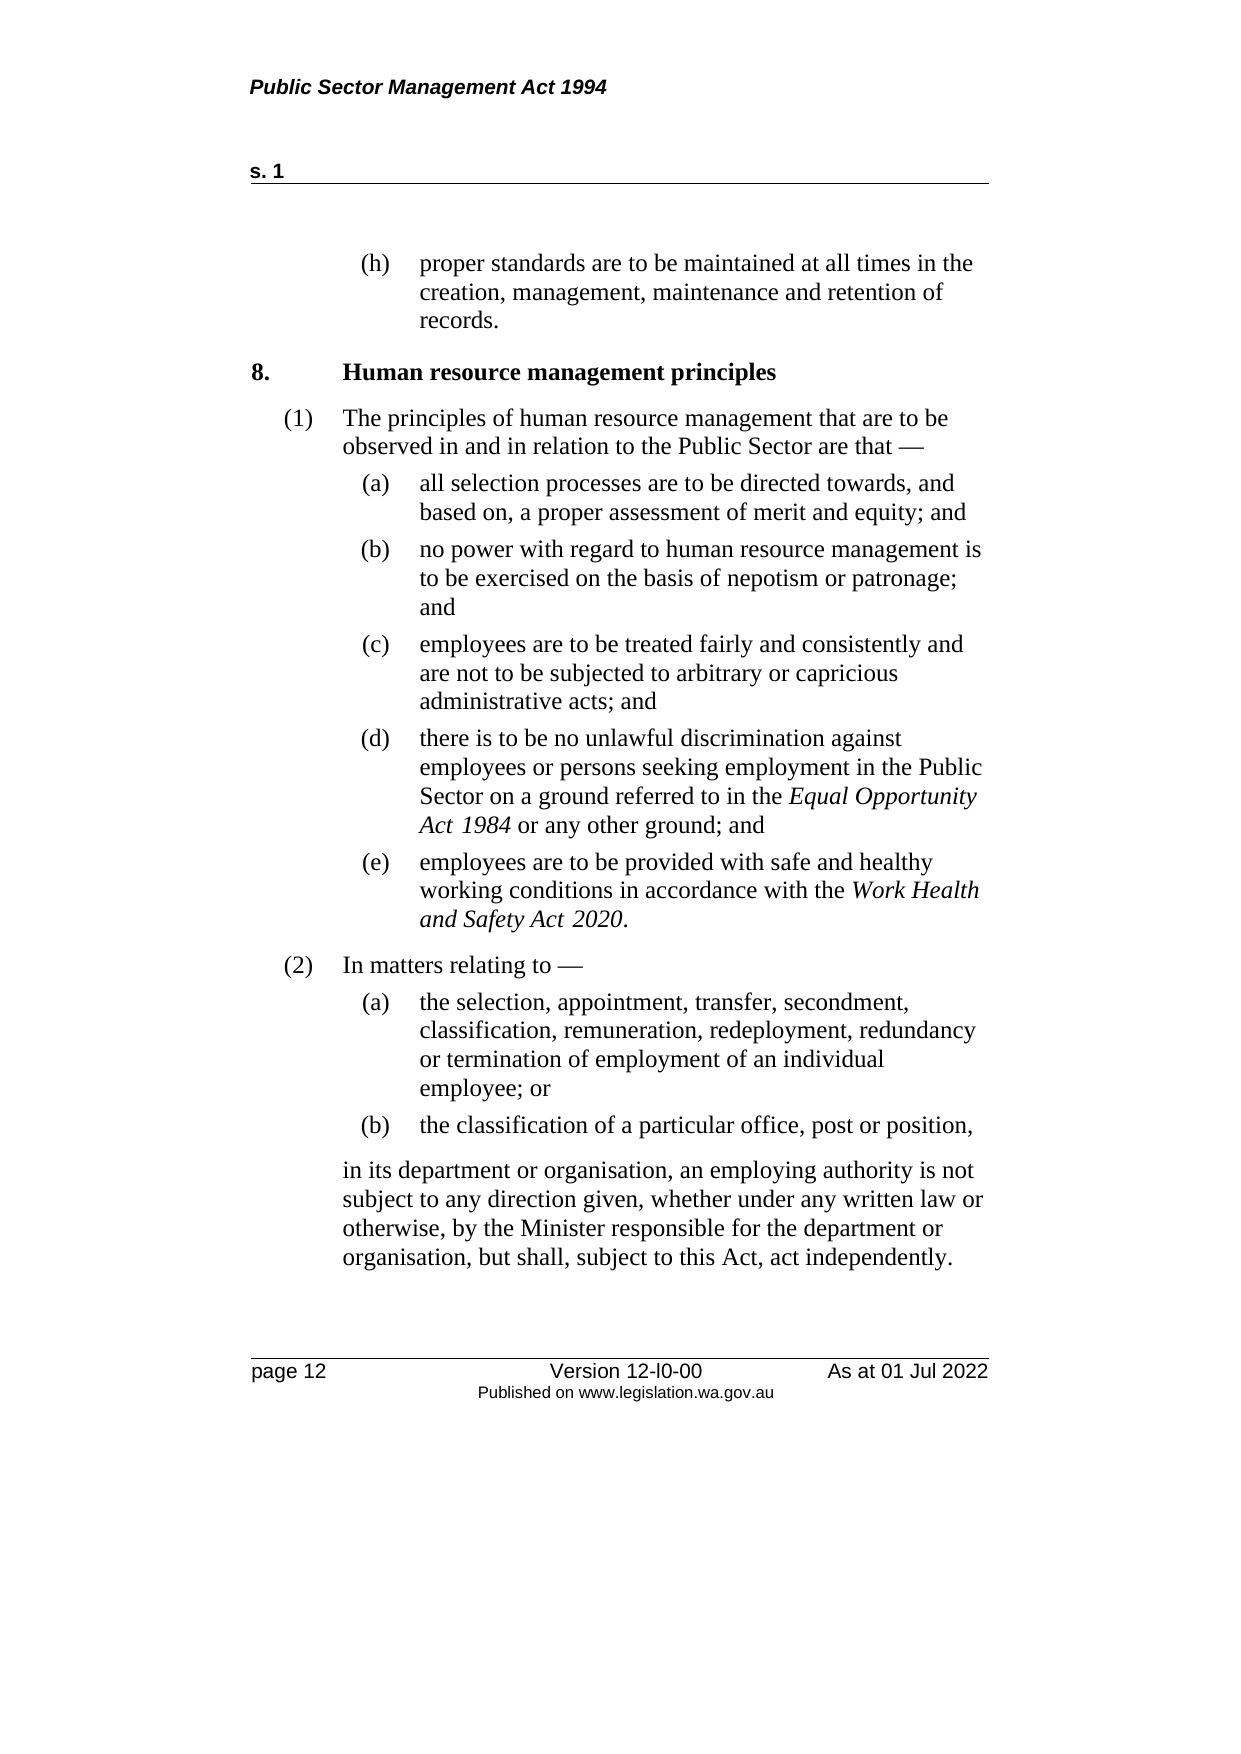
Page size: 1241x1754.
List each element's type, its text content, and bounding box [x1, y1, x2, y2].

text (d) there is to be no unlawful discrimination against employees or persons seeking employment in the Public Sector on a ground referred to in the Equal Opportunity Act 1984 or any other ground; and [251, 723, 989, 838]
text (b) no power with regard to human resource management is to be exercised on the basis of nepotism or patronage; and [251, 534, 989, 621]
text (c) employees are to be treated fairly and consistently and are not to be subjected to arbitrary or capricious administrative acts; and [251, 629, 989, 715]
text (h) proper standards are to be maintained at all times in the creation, management, maintenance and retention of records. [251, 248, 989, 334]
text in its department or organisation, an employing authority is not subject to any direction given, whether under any written law or otherwise, by the Minister responsible for the department or organisation, but shall, subject to this Act, act independently. [251, 1156, 989, 1271]
text (e) employees are to be provided with safe and healthy working conditions in accordance with the Work Health and Safety Act 2020. [251, 847, 989, 933]
text (b) the classification of a particular office, post or position, [251, 1110, 989, 1139]
text (2) In matters relating to — [251, 950, 989, 978]
text (1) The principles of human resource management that are to be observed in and in relation to the Public Sector are that — [251, 403, 989, 460]
text (a) all selection processes are to be directed towards, and based on, a proper assessment of merit and equity; and [251, 468, 989, 526]
text (a) the selection, appointment, transfer, secondment, classification, remuneration, redeployment, redundancy or termination of employment of an individual employee; or [251, 987, 989, 1102]
subtitle 8. Human resource management principles [251, 357, 989, 386]
